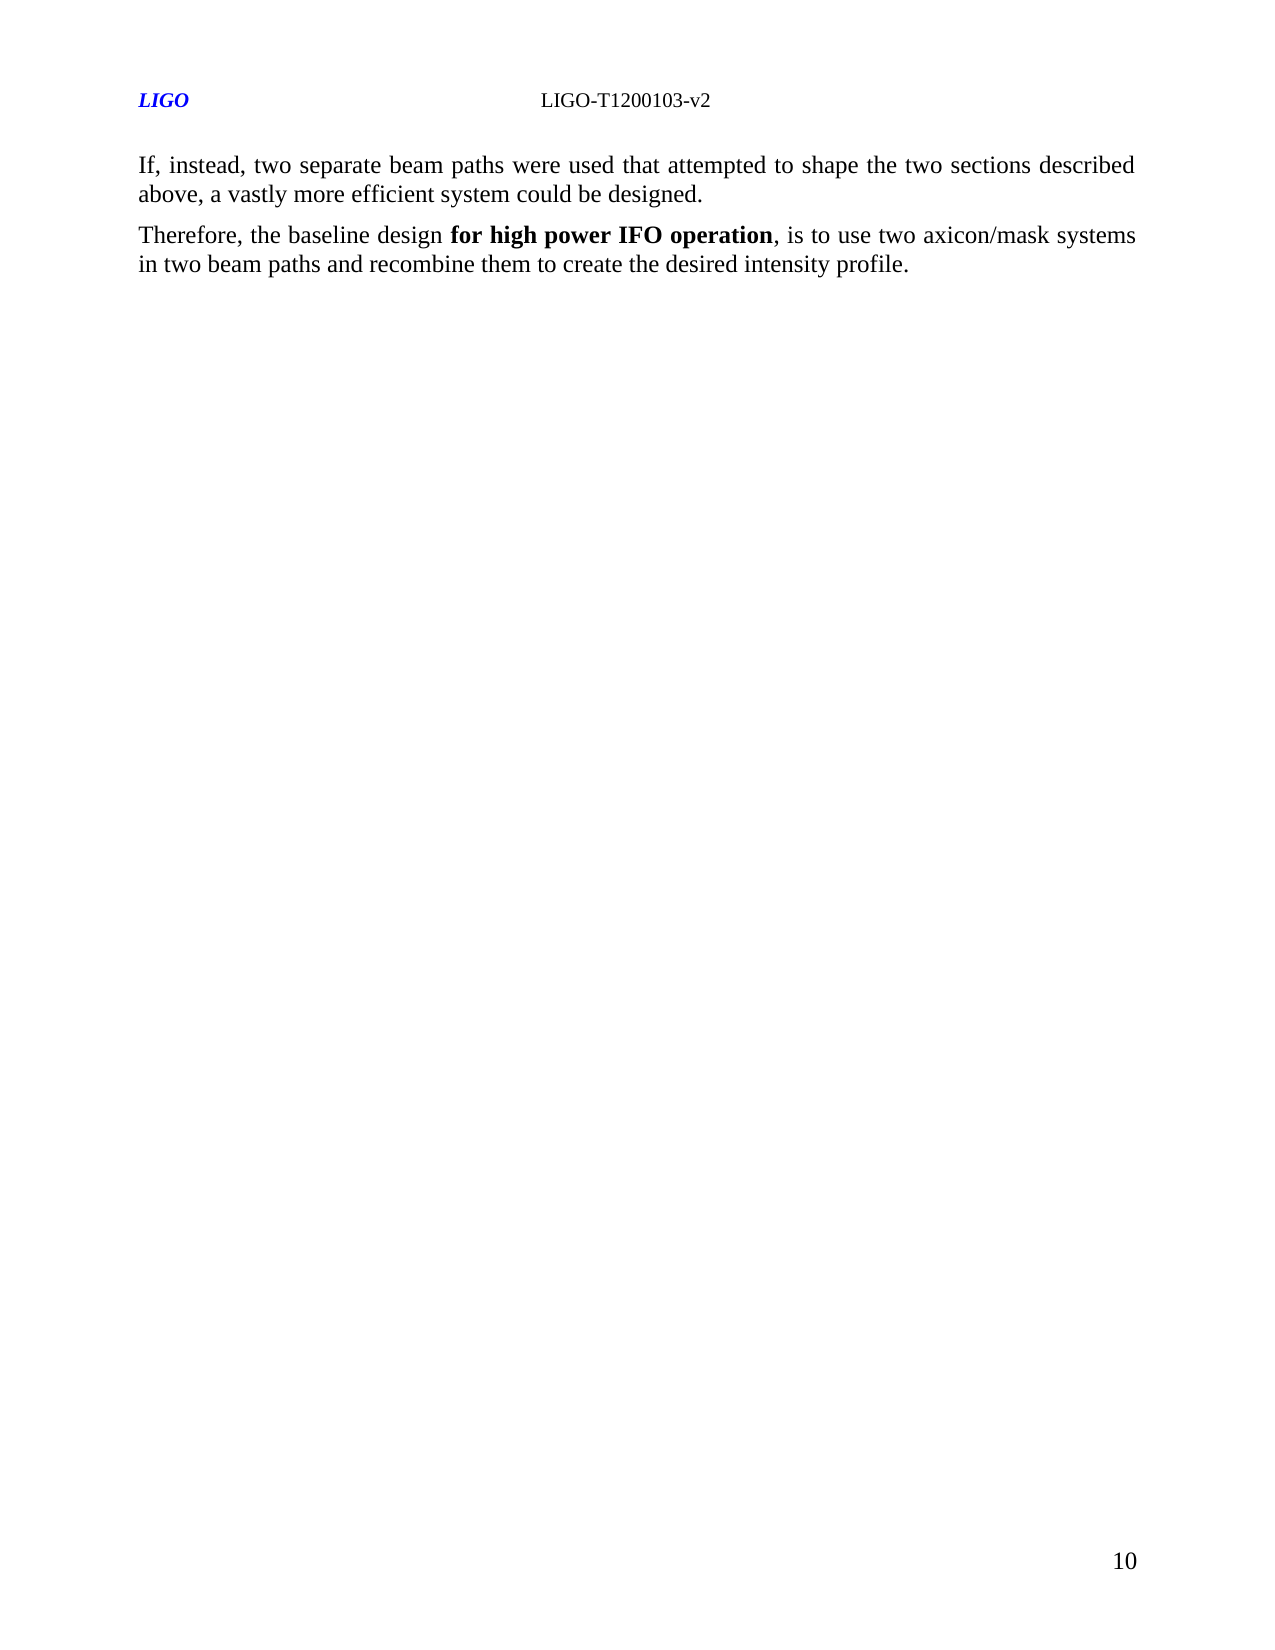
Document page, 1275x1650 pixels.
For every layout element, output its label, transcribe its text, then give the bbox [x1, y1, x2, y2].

text If, instead, two separate beam paths were used that attempted to shape the two sections described above, a vastly more efficient system could be designed. [138, 150, 1137, 207]
text Therefore, the baseline design for high power IFO operation, is to use two axicon/mask systems in two beam paths and recombine them to create the desired intensity profile. [138, 220, 1137, 277]
